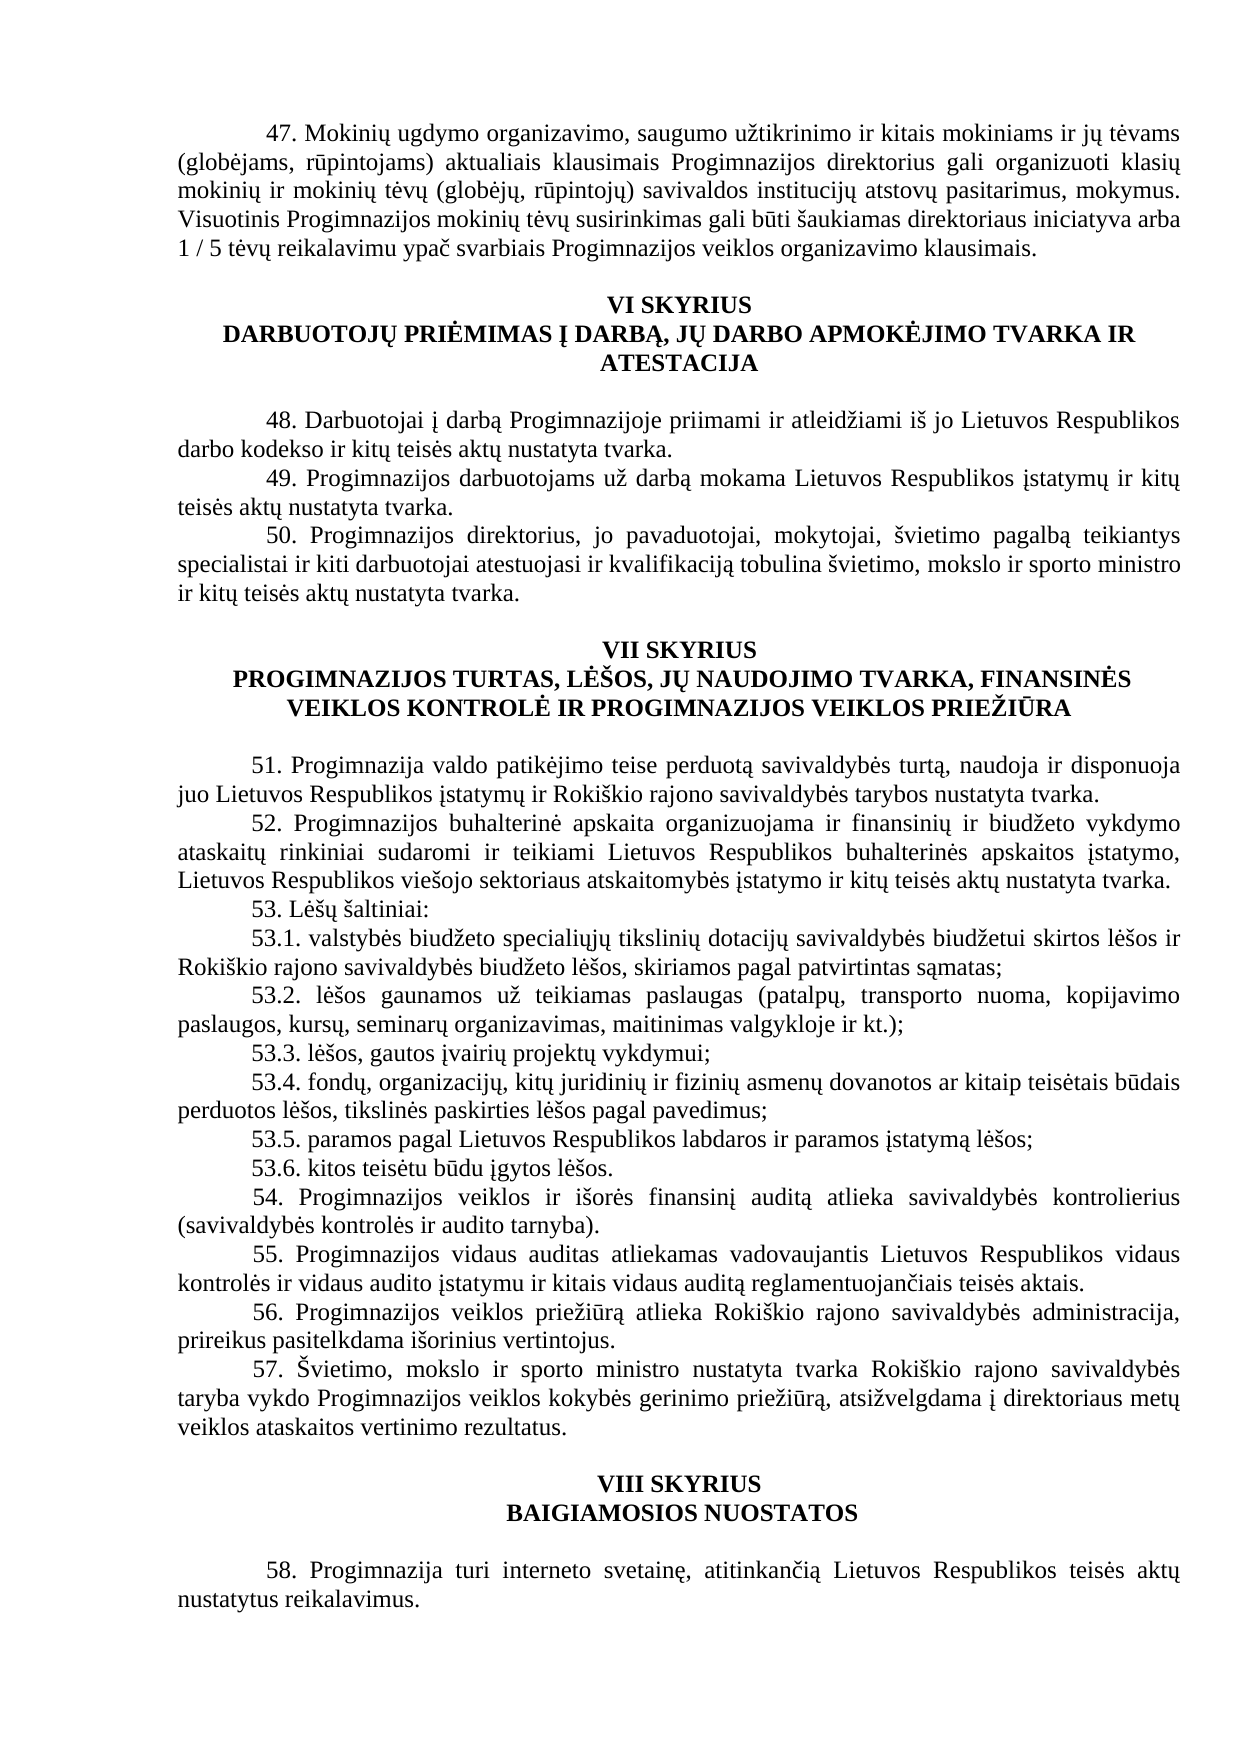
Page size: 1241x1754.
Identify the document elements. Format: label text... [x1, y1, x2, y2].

text PROGIMNAZIJOS TURTAS, LĖŠOS, JŲ NAUDOJIMO TVARKA, FINANSINĖS VEIKLOS KONTROLĖ IR PROGIMNAZIJOS VEIKLOS PRIEŽIŪRA [177, 664, 1181, 722]
text 55. Progimnazijos vidaus auditas atliekamas vadovaujantis Lietuvos Respublikos vidaus kontrolės ir vidaus audito įstatymu ir kitais vidaus auditą reglamentuojančiais teisės aktais. [177, 1239, 1181, 1297]
text VIII SKYRIUS [177, 1469, 1181, 1498]
text 51. Progimnazija valdo patikėjimo teise perduotą savivaldybės turtą, naudoja ir disponuoja juo Lietuvos Respublikos įstatymų ir Rokiškio rajono savivaldybės tarybos nustatyta tvarka. [177, 751, 1181, 808]
text 50. Progimnazijos direktorius, jo pavaduotojai, mokytojai, švietimo pagalbą teikiantys specialistai ir kiti darbuotojai atestuojasi ir kvalifikaciją tobulina švietimo, mokslo ir sporto ministro ir kitų teisės aktų nustatyta tvarka. [177, 521, 1181, 607]
text 56. Progimnazijos veiklos priežiūrą atlieka Rokiškio rajono savivaldybės administracija, prireikus pasitelkdama išorinius vertintojus. [177, 1297, 1181, 1354]
text 52. Progimnazijos buhalterinė apskaita organizuojama ir finansinių ir biudžeto vykdymo ataskaitų rinkiniai sudaromi ir teikiami Lietuvos Respublikos buhalterinės apskaitos įstatymo, Lietuvos Respublikos viešojo sektoriaus atskaitomybės įstatymo ir kitų teisės aktų nustatyta tvarka. [177, 808, 1181, 894]
text 53. Lėšų šaltiniai: [177, 894, 1181, 923]
text 53.6. kitos teisėtu būdu įgytos lėšos. [177, 1153, 1181, 1182]
text 53.1. valstybės biudžeto specialiųjų tikslinių dotacijų savivaldybės biudžetui skirtos lėšos ir Rokiškio rajono savivaldybės biudžeto lėšos, skiriamos pagal patvirtintas sąmatas; [177, 923, 1181, 981]
text 54. Progimnazijos veiklos ir išorės finansinį auditą atlieka savivaldybės kontrolierius (savivaldybės kontrolės ir audito tarnyba). [177, 1182, 1181, 1239]
text 49. Progimnazijos darbuotojams už darbą mokama Lietuvos Respublikos įstatymų ir kitų teisės aktų nustatyta tvarka. [177, 463, 1181, 521]
text 53.3. lėšos, gautos įvairių projektų vykdymui; [177, 1038, 1181, 1067]
text 57. Švietimo, mokslo ir sporto ministro nustatyta tvarka Rokiškio rajono savivaldybės taryba vykdo Progimnazijos veiklos kokybės gerinimo priežiūrą, atsižvelgdama į direktoriaus metų veiklos ataskaitos vertinimo rezultatus. [177, 1354, 1181, 1441]
text VI SKYRIUS [177, 291, 1181, 319]
text VII SKYRIUS [177, 636, 1181, 664]
text 53.4. fondų, organizacijų, kitų juridinių ir fizinių asmenų dovanotos ar kitaip teisėtais būdais perduotos lėšos, tikslinės paskirties lėšos pagal pavedimus; [177, 1067, 1181, 1124]
text 47. Mokinių ugdymo organizavimo, saugumo užtikrinimo ir kitais mokiniams ir jų tėvams (globėjams, rūpintojams) aktualiais klausimais Progimnazijos direktorius gali organizuoti klasių mokinių ir mokinių tėvų (globėjų, rūpintojų) savivaldos institucijų atstovų pasitarimus, mokymus. Visuotinis Progimnazijos mokinių tėvų susirinkimas gali būti šaukiamas direktoriaus iniciatyva arba 1 / 5 tėvų reikalavimu ypač svarbiais Progimnazijos veiklos organizavimo klausimais. [177, 118, 1181, 262]
text 48. Darbuotojai į darbą Progimnazijoje priimami ir atleidžiami iš jo Lietuvos Respublikos darbo kodekso ir kitų teisės aktų nustatyta tvarka. [177, 406, 1181, 463]
text 58. Progimnazija turi interneto svetainę, atitinkančią Lietuvos Respublikos teisės aktų nustatytus reikalavimus. [177, 1556, 1181, 1613]
text 53.5. paramos pagal Lietuvos Respublikos labdaros ir paramos įstatymą lėšos; [177, 1124, 1181, 1153]
text BAIGIAMOSIOS NUOSTATOS [177, 1498, 1181, 1527]
text DARBUOTOJŲ PRIĖMIMAS Į DARBĄ, JŲ DARBO APMOKĖJIMO TVARKA IR ATESTACIJA [177, 319, 1181, 377]
text 53.2. lėšos gaunamos už teikiamas paslaugas (patalpų, transporto nuoma, kopijavimo paslaugos, kursų, seminarų organizavimas, maitinimas valgykloje ir kt.); [177, 981, 1181, 1038]
